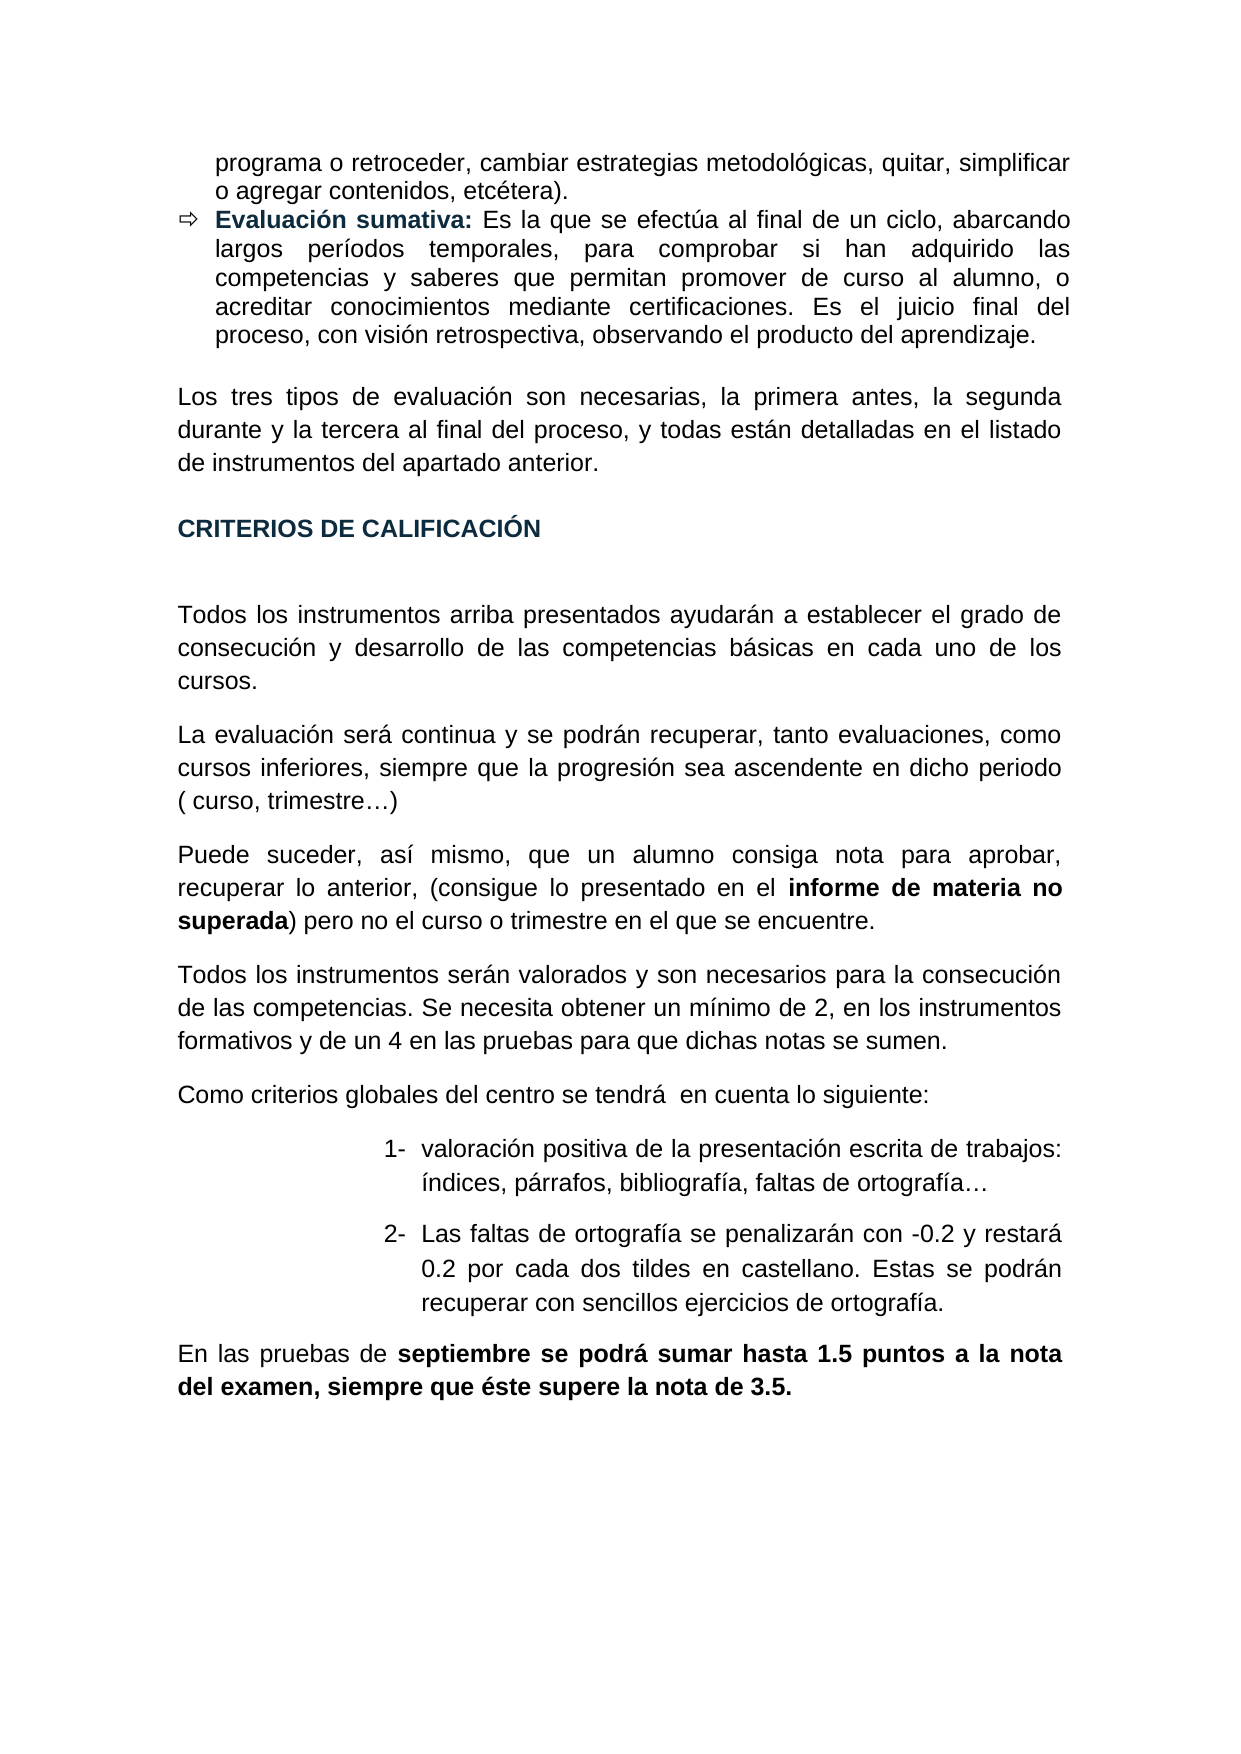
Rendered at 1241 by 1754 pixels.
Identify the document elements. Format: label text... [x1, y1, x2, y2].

text Como criterios globales del centro se tendrá en cuenta lo siguiente: [177, 1080, 1063, 1108]
text Los tres tipos de evaluación son necesarias, la primera antes, la segunda durante y la tercera al final del proceso, y todas están detalladas en el listado de instrumentos del apartado anterior. [177, 382, 1063, 477]
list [177, 148, 1071, 205]
text Todos los instrumentos serán valorados y son necesarios para la consecución de las competencias. Se necesita obtener un mínimo de 2, en los instrumentos formativos y de un 4 en las pruebas para que dichas notas se sumen. [177, 960, 1063, 1054]
text La evaluación será continua y se podrán recuperar, tanto evaluaciones, como cursos inferiores, siempre que la progresión sea ascendente en dicho periodo ( curso, trimestre…) [177, 720, 1063, 815]
list Evaluación sumativa: Es la que se efectúa al final de un ciclo, abarcando largos períodos temporales, para comprobar si han adquirido las competencias y saberes que permitan promover de curso al alumno, o acreditar conocimientos mediante certificaciones. Es el juicio final del proceso, con visión retrospectiva, observando el producto del aprendizaje. [177, 205, 1071, 349]
text CRITERIOS DE CALIFICACIÓN [177, 514, 1063, 543]
list Las faltas de ortografía se penalizarán con -0.2 y restará 0.2 por cada dos tildes en castellano. Estas se podrán recuperar con sencillos ejercicios de ortografía. [383, 1219, 1063, 1317]
text Puede suceder, así mismo, que un alumno consiga nota para aprobar, recuperar lo anterior, (consigue lo presentado en el informe de materia no superada) pero no el curso o trimestre en el que se encuentre. [177, 840, 1063, 935]
text Todos los instrumentos arriba presentados ayudarán a establecer el grado de consecución y desarrollo de las competencias básicas en cada uno de los cursos. [177, 600, 1063, 695]
list valoración positiva de la presentación escrita de trabajos: índices, párrafos, bibliografía, faltas de ortografía… [383, 1133, 1063, 1197]
text En las pruebas de septiembre se podrá sumar hasta 1.5 puntos a la nota del examen, siempre que éste supere la nota de 3.5. [177, 1339, 1063, 1401]
